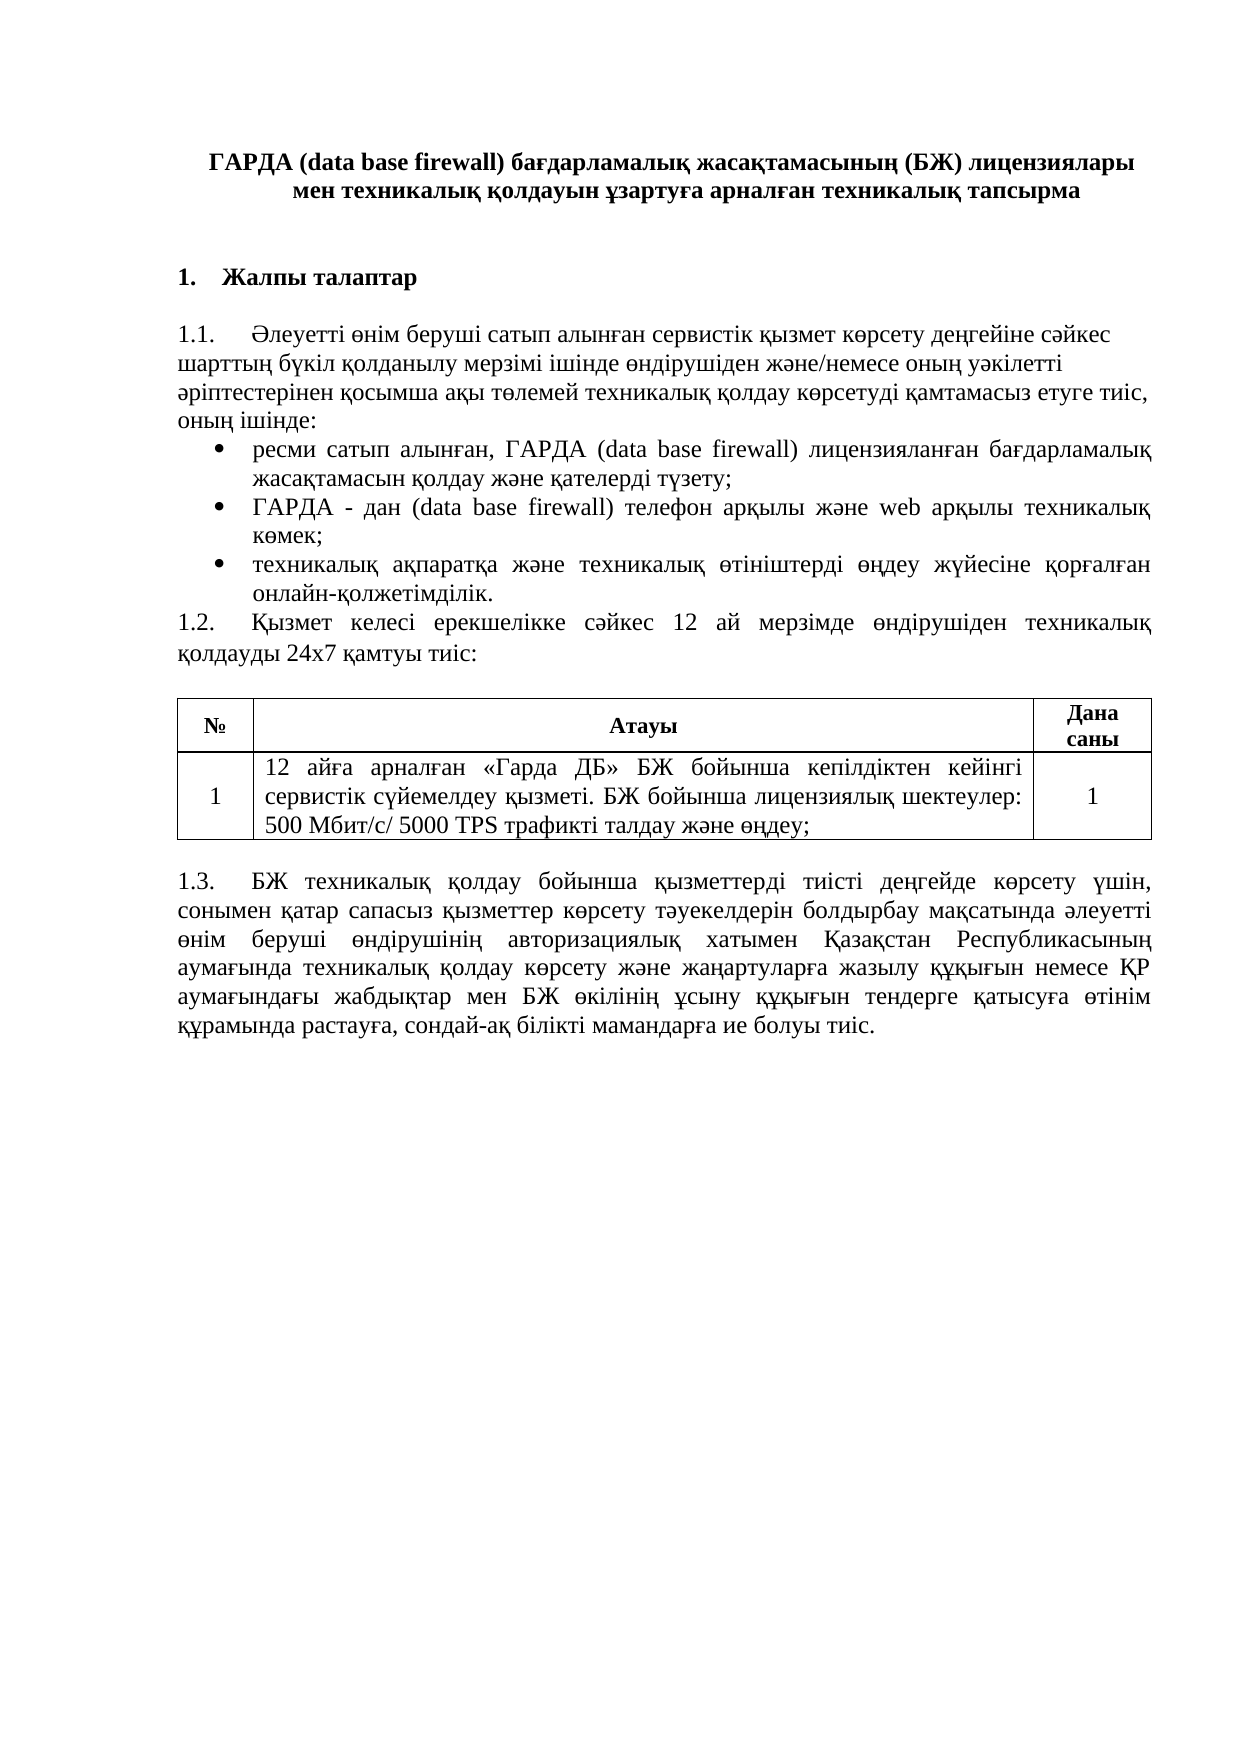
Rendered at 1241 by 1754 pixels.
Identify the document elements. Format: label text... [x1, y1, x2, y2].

text ГАРДА (data base firewall) бағдарламалық жасақтамасының (БЖ) лицензиялары мен техникалық қолдауын ұзартуға арналған техникалық тапсырма [192, 147, 1152, 204]
list ресми сатып алынған, ГАРДА (data base firewall) лицензияланған бағдарламалық жасақтамасын қолдау және қателерді түзету; [215, 434, 1152, 492]
table_header № [178, 699, 253, 751]
list ГАРДА - дан (data base firewall) телефон арқылы және web арқылы техникалық көмек; [215, 492, 1152, 549]
list Әлеуетті өнім беруші сатып алынған сервистік қызмет көрсету деңгейіне сәйкес шарттың бүкіл қолданылу мерзімі ішінде өндірушіден және/немесе оның уәкілетті әріптестерінен қосымша ақы төлемей техникалық қолдау көрсетуді қамтамасыз етуге тиіс, оның ішінде: [177, 319, 1152, 434]
table_cell 1 [1034, 753, 1151, 839]
list Қызмет келесі ерекшелікке сәйкес 12 ай мерзімде өндірушіден техникалық қолдауды 24х7 қамтуы тиіс: [177, 607, 1152, 667]
list техникалық ақпаратқа және техникалық өтініштерді өңдеу жүйесіне қорғалған онлайн-қолжетімділік. [215, 549, 1152, 607]
list БЖ техникалық қолдау бойынша қызметтерді тиісті деңгейде көрсету үшін, сонымен қатар сапасыз қызметтер көрсету тәуекелдерін болдырбау мақсатында әлеуетті өнім беруші өндірушінің авторизациялық хатымен Қазақстан Республикасының аумағында техникалық қолдау көрсету және жаңартуларға жазылу құқығын немесе ҚР аумағындағы жабдықтар мен БЖ өкілінің ұсыну құқығын тендерге қатысуға өтінім құрамында растауға, сондай-ақ білікті мамандарға ие болуы тиіс. [177, 866, 1152, 1039]
table_cell 12 айға арналған «Гарда ДБ» БЖ бойынша кепілдіктен кейінгі сервистік сүйемелдеу қызметі. БЖ бойынша лицензиялық шектеулер: 500 Мбит/с/ 5000 TPS трафикті талдау және өңдеу; [254, 753, 1033, 839]
table_cell 1 [178, 753, 253, 839]
table_header Атауы [254, 699, 1033, 751]
table_header Дана саны [1034, 699, 1151, 751]
list Жалпы талаптар [177, 262, 1152, 291]
